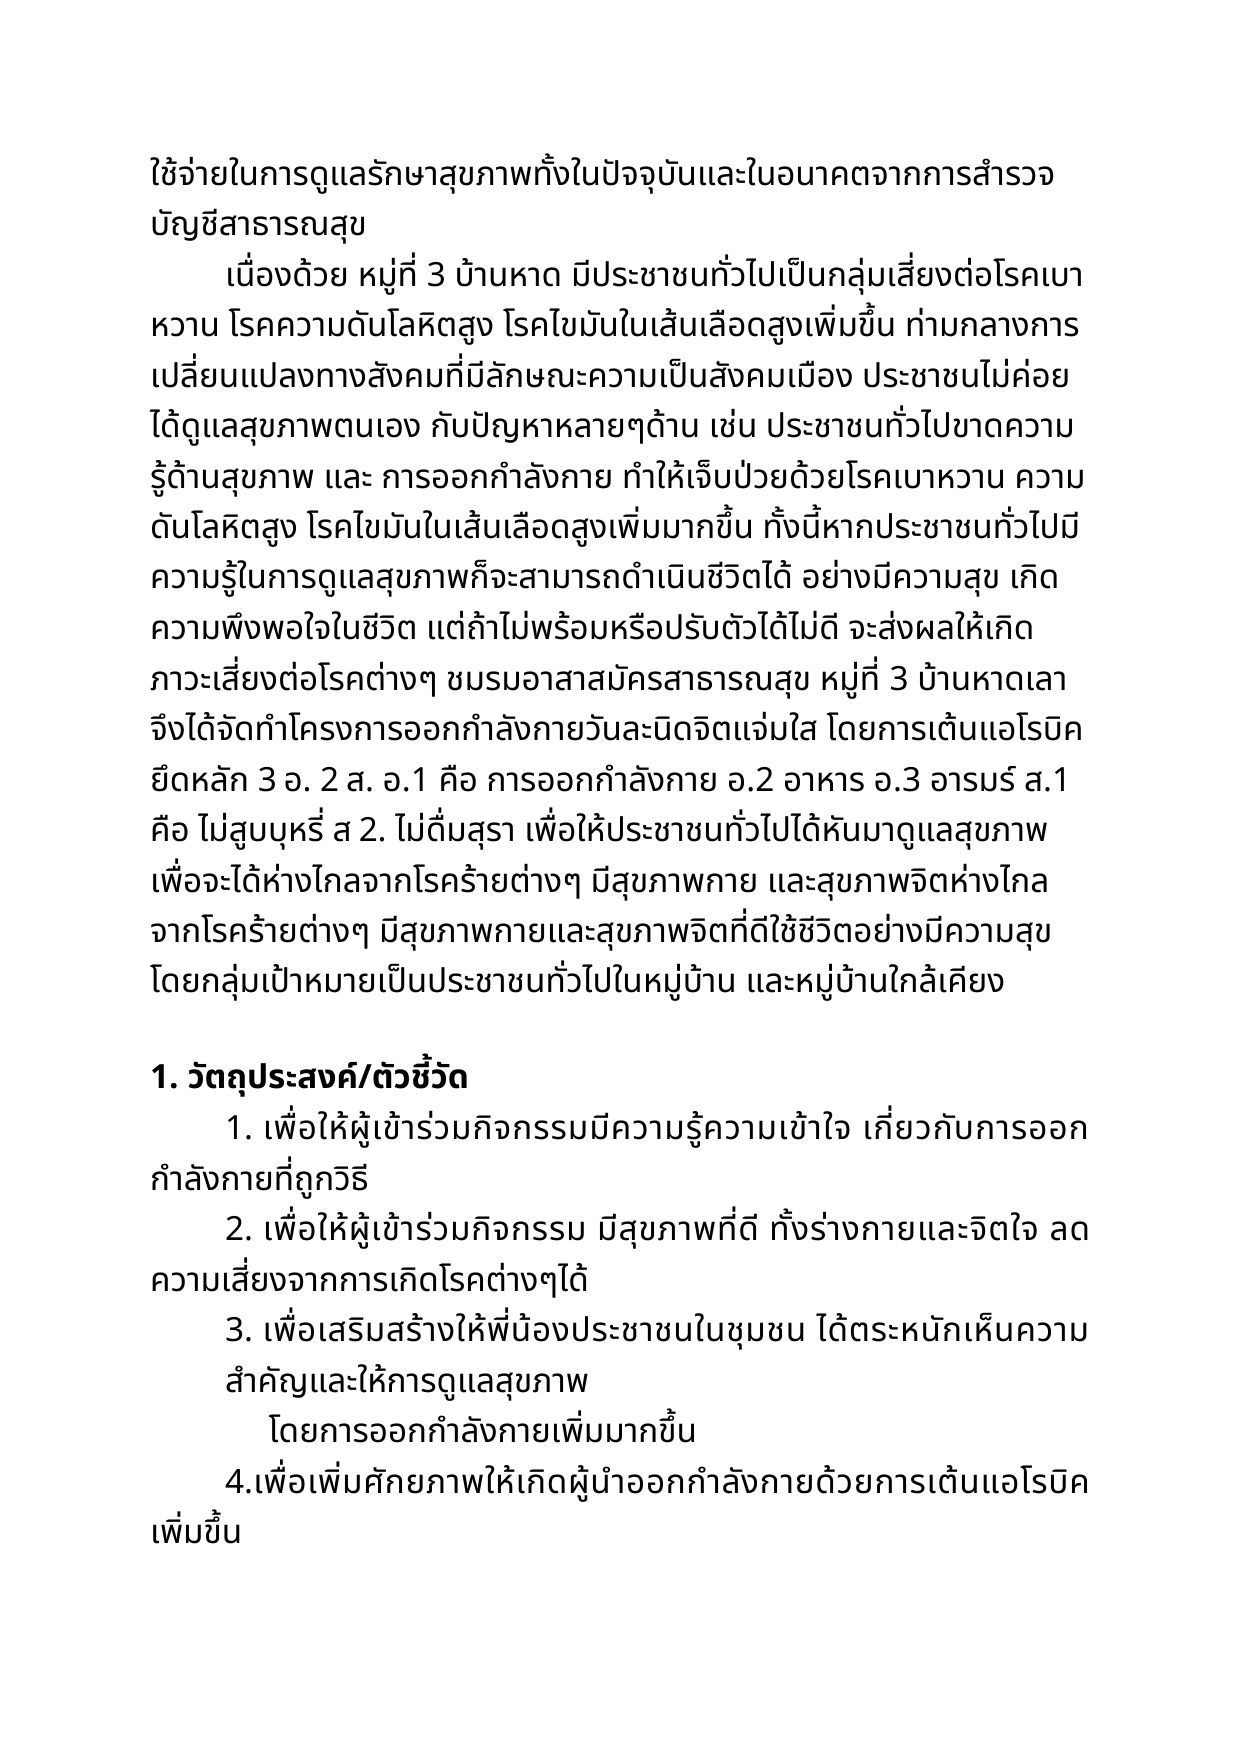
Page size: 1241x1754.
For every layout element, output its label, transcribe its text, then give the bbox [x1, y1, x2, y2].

text 1. วัตถุประสงค์/ตัวชี้วัด [150, 1053, 1090, 1104]
text 4.เพื่อเพิ่มศักยภาพให้เกิดผู้นำออกกำลังกายด้วยการเต้นแอโรบิคเพิ่มขึ้น [150, 1457, 1090, 1558]
text 1. เพื่อให้ผู้เข้าร่วมกิจกรรมมีความรู้ความเข้าใจ เกี่ยวกับการออกกำลังกายที่ถูกวิธี [150, 1104, 1090, 1205]
text 2. เพื่อให้ผู้เข้าร่วมกิจกรรม มีสุขภาพที่ดี ทั้งร่างกายและจิตใจ ลดความเสี่ยงจากการเกิดโรคต่างๆได้ [150, 1205, 1090, 1306]
text โดยการออกกำลังกายเพิ่มมากขึ้น [225, 1407, 1090, 1457]
text เนื่องด้วย หมู่ที่ 3 บ้านหาด มีประชาชนทั่วไปเป็นกลุ่มเสี่ยงต่อโรคเบาหวาน โรคความดันโลหิตสูง โรคไขมันในเส้นเลือดสูงเพิ่มขึ้น ท่ามกลางการเปลี่ยนแปลงทางสังคมที่มีลักษณะความเป็นสังคมเมือง ประชาชนไม่ค่อยได้ดูแลสุขภาพตนเอง กับปัญหาหลายๆด้าน เช่น ประชาชนทั่วไปขาดความรู้ด้านสุขภาพ และ การออกกำลังกาย ทำให้เจ็บป่วยด้วยโรคเบาหวาน ความดันโลหิตสูง โรคไขมันในเส้นเลือดสูงเพิ่มมากขึ้น ทั้งนี้หากประชาชนทั่วไปมีความรู้ในการดูแลสุขภาพก็จะสามารถดำเนินชีวิตได้ อย่างมีความสุข เกิดความพึงพอใจในชีวิต แต่ถ้าไม่พร้อมหรือปรับตัวได้ไม่ดี จะส่งผลให้เกิดภาวะเสี่ยงต่อโรคต่างๆ ชมรมอาสาสมัครสาธารณสุข หมู่ที่ 3 บ้านหาดเลา จึงได้จัดทำโครงการออกกำลังกายวันละนิดจิตแจ่มใส โดยการเต้นแอโรบิค ยึดหลัก 3อ. 2ส. อ.1 คือ การออกกำลังกาย อ.2 อาหาร อ.3 อารมร์ ส.1 คือ ไม่สูบบุหรี่ ส2. ไม่ดื่มสุรา เพื่อให้ประชาชนทั่วไปได้หันมาดูแลสุขภาพ เพื่อจะได้ห่างไกลจากโรคร้ายต่างๆ มีสุขภาพกาย และสุขภาพจิตห่างไกลจากโรคร้ายต่างๆ มีสุขภาพกายและสุขภาพจิตที่ดีใช้ชีวิตอย่างมีความสุข โดยกลุ่มเป้าหมายเป็นประชาชนทั่วไปในหมู่บ้าน และหมู่บ้านใกล้เคียง [150, 251, 1090, 1008]
text 3. เพื่อเสริมสร้างให้พี่น้องประชาชนในชุมชน ได้ตระหนักเห็นความสำคัญและให้การดูแลสุขภาพ [225, 1306, 1090, 1407]
